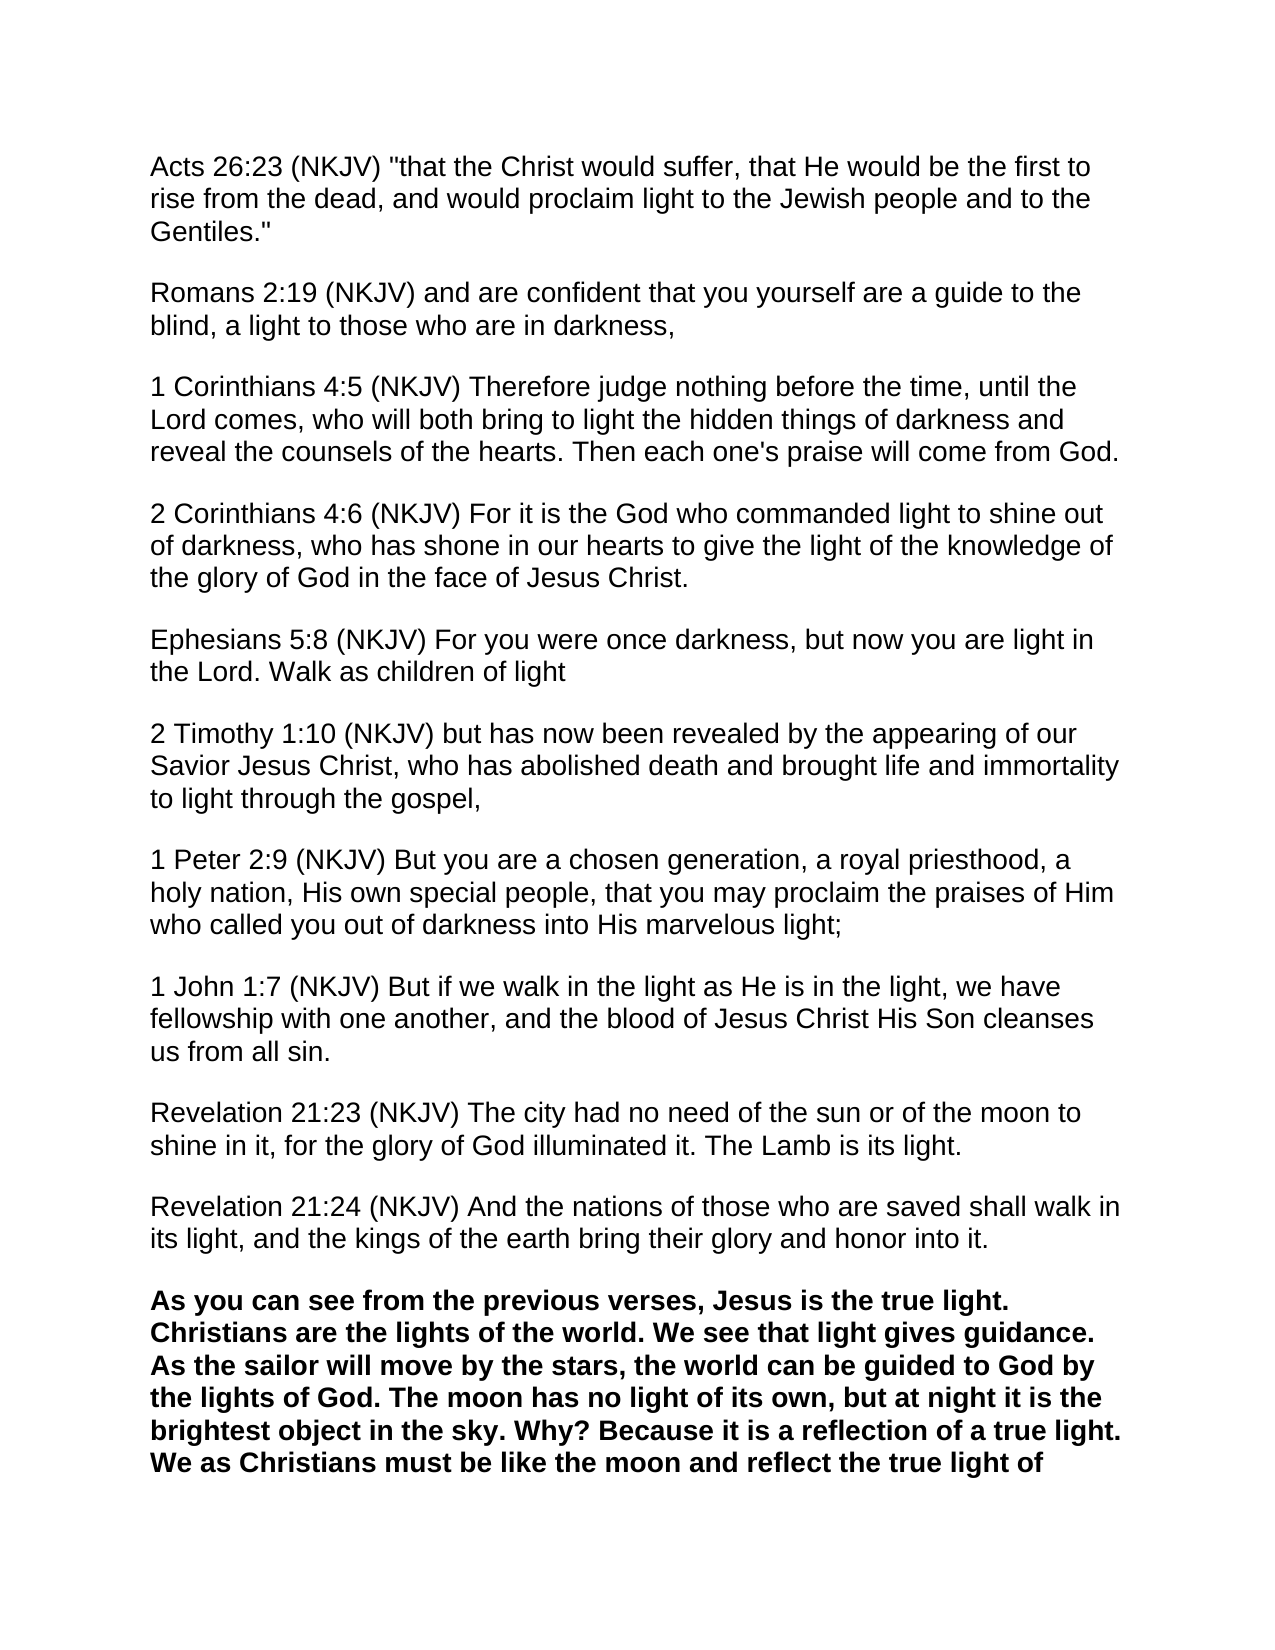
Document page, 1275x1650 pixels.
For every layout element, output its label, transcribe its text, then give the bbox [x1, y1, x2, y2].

text 1 John 1:7 (NKJV) But if we walk in the light as He is in the light, we have fellowship with one another, and the blood of Jesus Christ His Son cleanses us from all sin. [150, 970, 1125, 1067]
text Ephesians 5:8 (NKJV) For you were once darkness, but now you are light in the Lord. Walk as children of light [150, 623, 1125, 688]
text 2 Timothy 1:10 (NKJV) but has now been revealed by the appearing of our Savior Jesus Christ, who has abolished death and brought life and immortality to light through the gospel, [150, 717, 1125, 814]
text Revelation 21:23 (NKJV) The city had no need of the sun or of the moon to shine in it, for the glory of God illuminated it. The Lamb is its light. [150, 1096, 1125, 1161]
text Acts 26:23 (NKJV) "that the Christ would suffer, that He would be the first to rise from the dead, and would proclaim light to the Jewish people and to the Gentiles." [150, 150, 1125, 247]
text 2 Corinthians 4:6 (NKJV) For it is the God who commanded light to shine out of darkness, who has shone in our hearts to give the light of the knowledge of the glory of God in the face of Jesus Christ. [150, 497, 1125, 594]
text Revelation 21:24 (NKJV) And the nations of those who are saved shall walk in its light, and the kings of the earth bring their glory and honor into it. [150, 1190, 1125, 1255]
text 1 Peter 2:9 (NKJV) But you are a chosen generation, a royal priesthood, a holy nation, His own special people, that you may proclaim the praises of Him who called you out of darkness into His marvelous light; [150, 843, 1125, 941]
text Romans 2:19 (NKJV) and are confident that you yourself are a guide to the blind, a light to those who are in darkness, [150, 276, 1125, 341]
text 1 Corinthians 4:5 (NKJV) Therefore judge nothing before the time, until the Lord comes, who will both bring to light the hidden things of darkness and reveal the counsels of the hearts. Then each one's praise will come from God. [150, 370, 1125, 467]
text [150, 1284, 1125, 1478]
